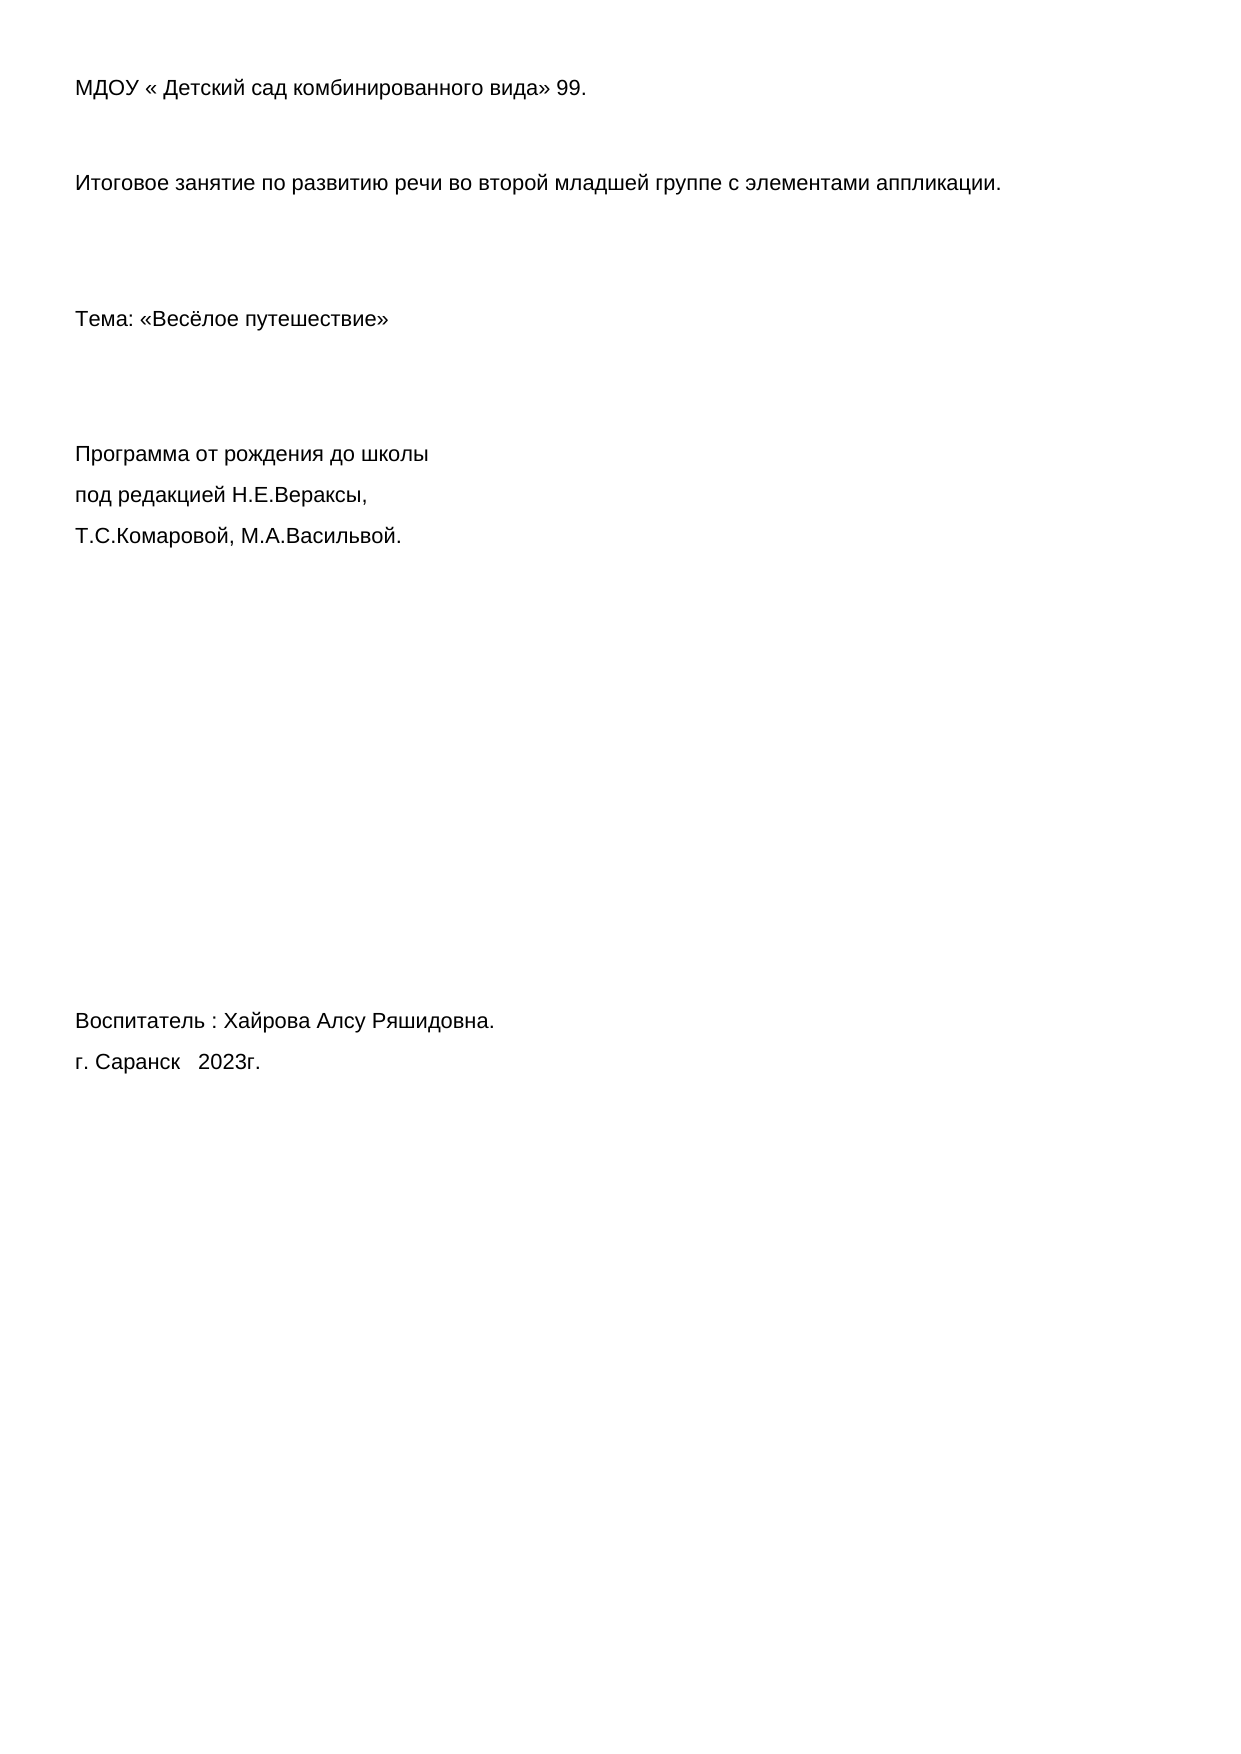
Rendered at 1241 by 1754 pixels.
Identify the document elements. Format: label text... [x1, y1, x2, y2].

text Программа от рождения до школы [75, 441, 1165, 466]
text г. Саранск 2023г. [75, 1049, 1165, 1074]
text Итоговое занятие по развитию речи во второй младшей группе с элементами аппликации. [75, 170, 1165, 195]
text Тема: «Весёлое путешествие» [75, 305, 1165, 331]
text Воспитатель : Хайрова Алсу Ряшидовна. [75, 1008, 1165, 1033]
text под редакцией Н.Е.Вераксы, [75, 482, 1165, 507]
text Т.С.Комаровой, М.А.Васильвой. [75, 523, 1165, 548]
text МДОУ « Детский сад комбинированного вида» 99. [75, 75, 1165, 154]
